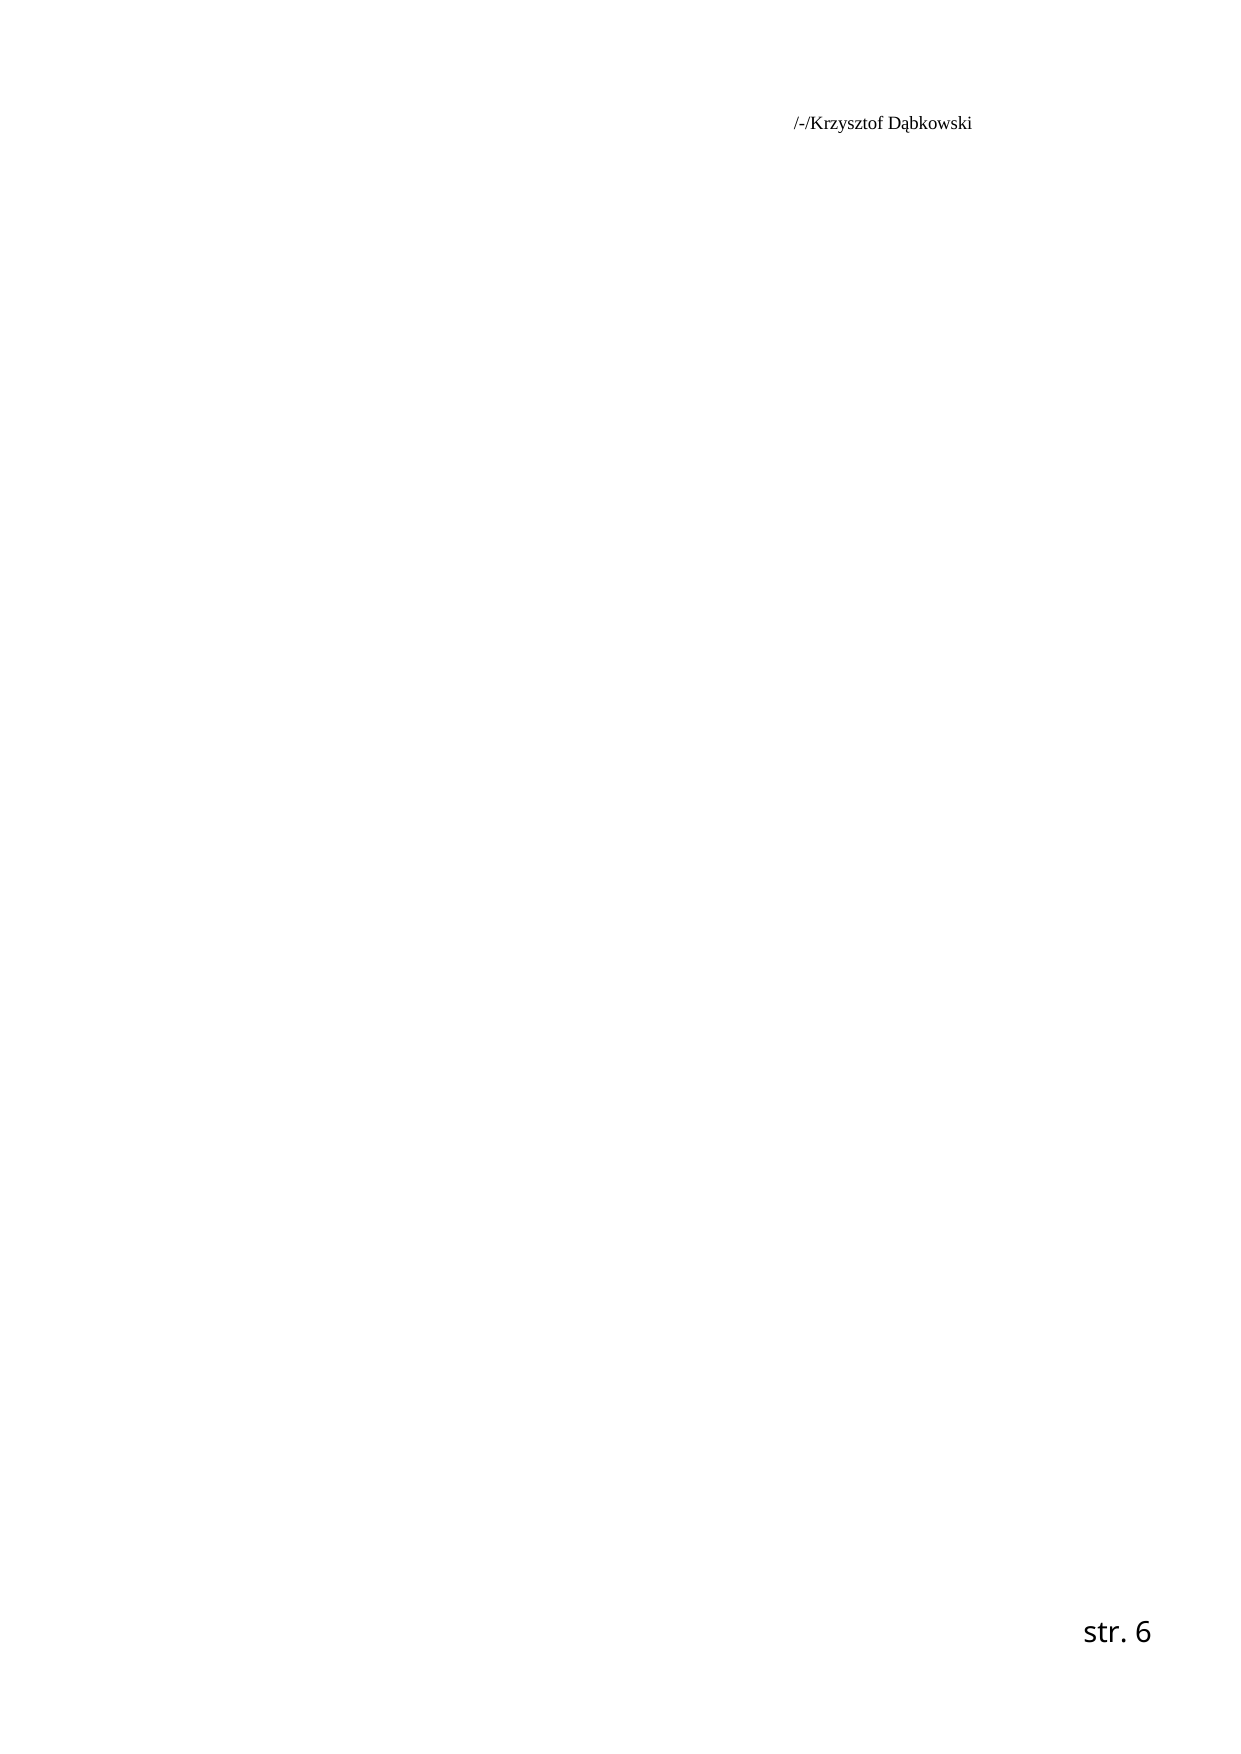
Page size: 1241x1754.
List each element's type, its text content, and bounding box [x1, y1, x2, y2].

text /-/Krzysztof Dąbkowski [614, 112, 1152, 134]
